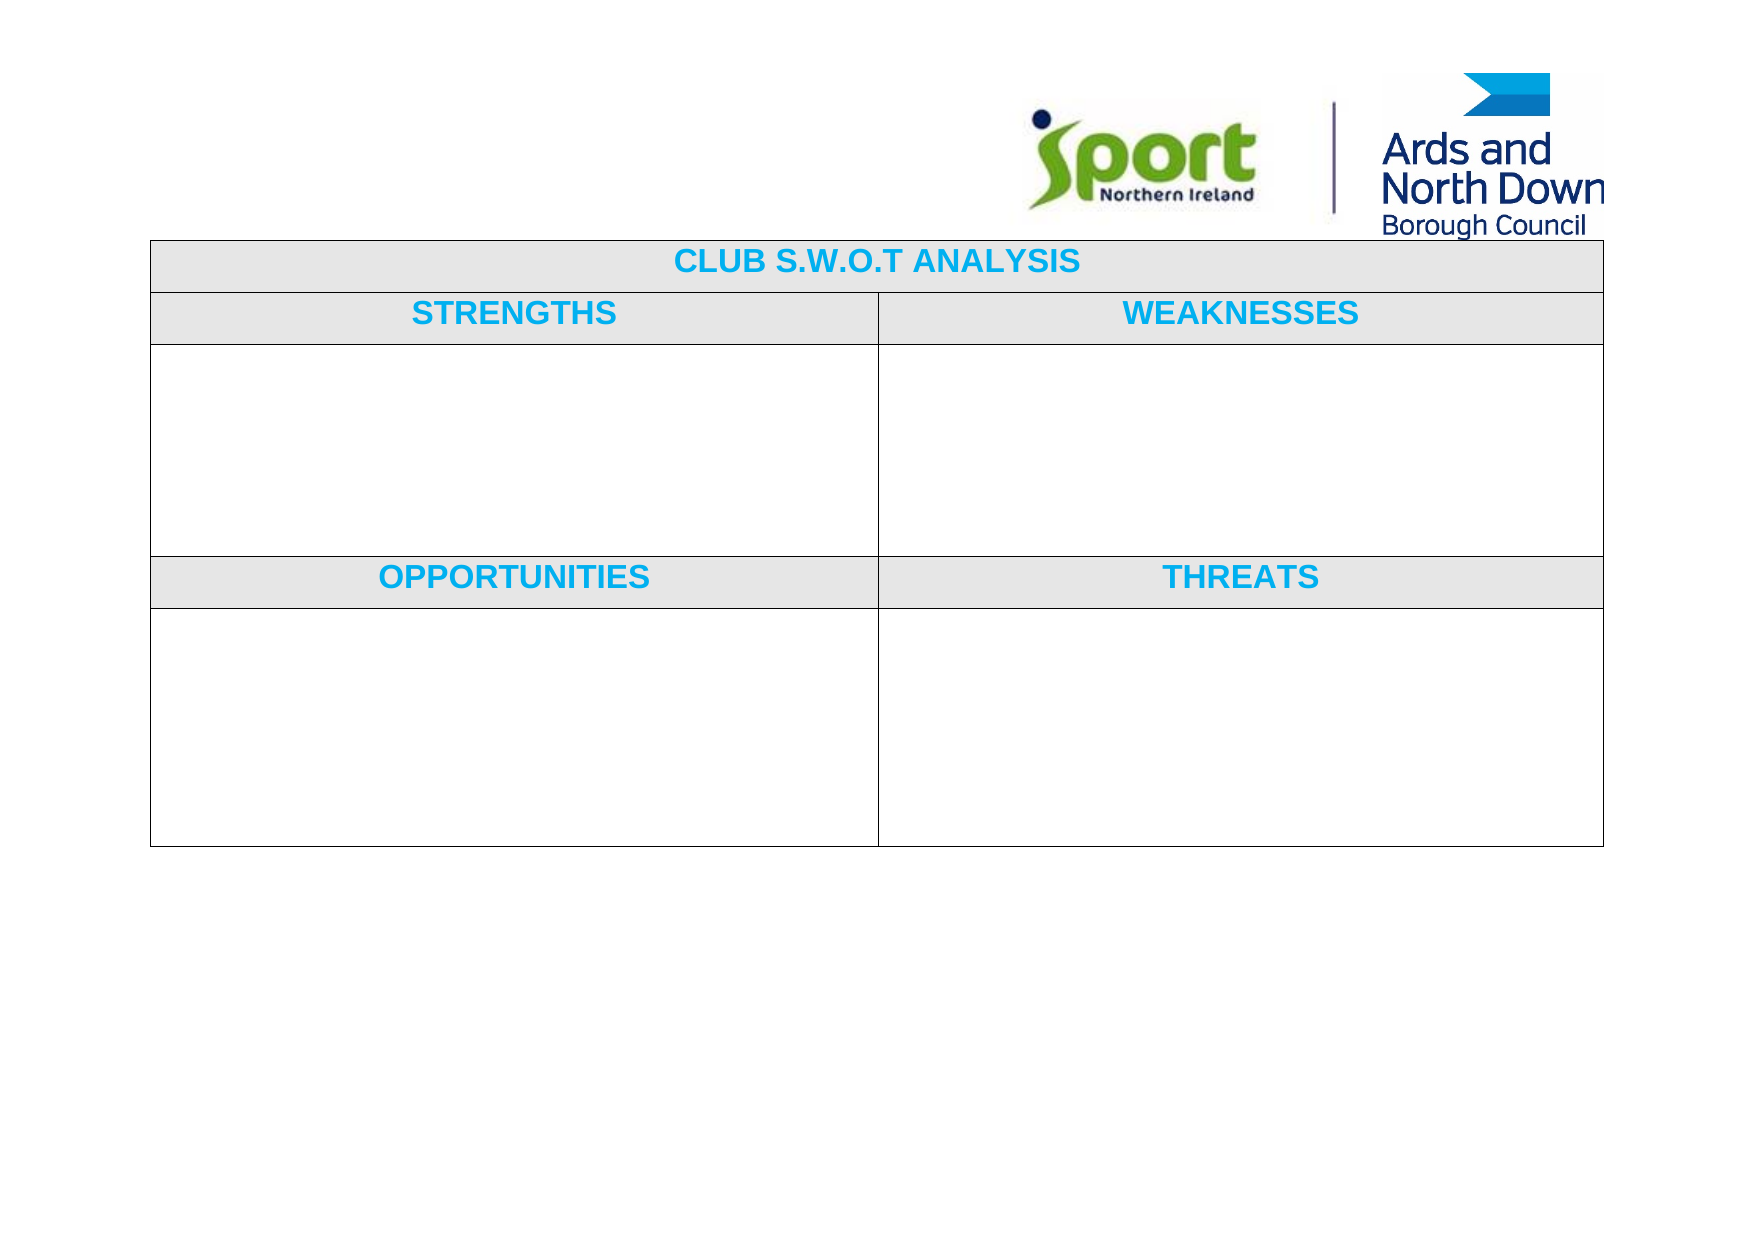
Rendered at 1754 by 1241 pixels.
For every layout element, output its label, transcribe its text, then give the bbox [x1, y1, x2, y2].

table_header CLUB S.W.O.T ANALYSIS [151, 241, 1603, 292]
picture [960, 73, 1604, 240]
table_cell [151, 609, 878, 846]
table_cell [879, 345, 1603, 556]
table_cell [151, 345, 878, 556]
table_cell OPPORTUNITIES [151, 557, 878, 608]
table_cell THREATS [879, 557, 1603, 608]
table_cell STRENGTHS [151, 293, 878, 344]
table_cell [879, 609, 1603, 846]
table_cell WEAKNESSES [879, 293, 1603, 344]
